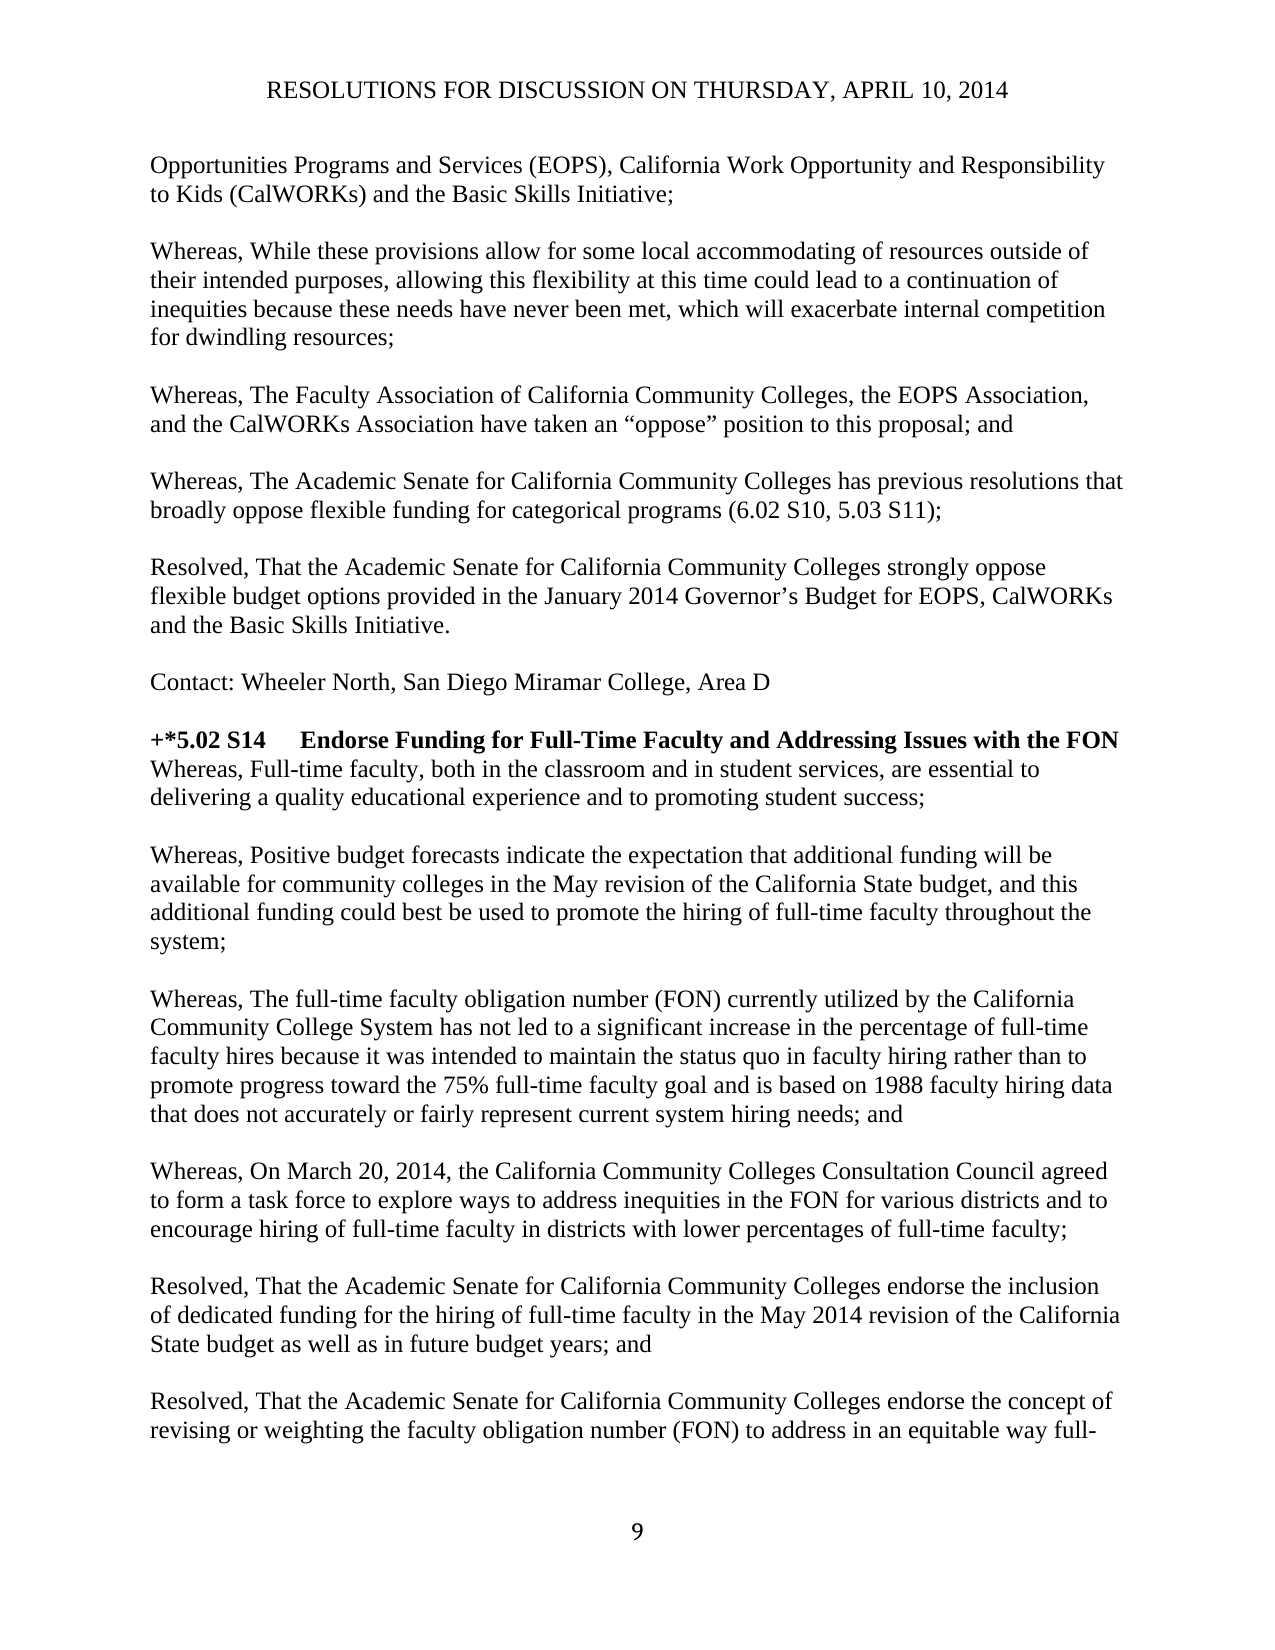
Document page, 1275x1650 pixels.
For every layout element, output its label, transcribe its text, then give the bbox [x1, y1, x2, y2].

text Resolved, That the Academic Senate for California Community Colleges endorse the inclusion of dedicated funding for the hiring of full-time faculty in the May 2014 revision of the California State budget as well as in future budget years; and [150, 1271, 1125, 1357]
text Whereas, On March 20, 2014, the California Community Colleges Consultation Council agreed to form a task force to explore ways to address inequities in the FON for various districts and to encourage hiring of full-time faculty in districts with lower percentages of full-time faculty; [150, 1156, 1125, 1242]
text Resolved, That the Academic Senate for California Community Colleges strongly oppose flexible budget options provided in the January 2014 Governor’s Budget for EOPS, CalWORKs and the Basic Skills Initiative. [150, 552, 1125, 639]
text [150, 150, 1125, 207]
text Whereas, The Faculty Association of California Community Colleges, the EOPS Association, and the CalWORKs Association have taken an “oppose” position to this proposal; and [150, 380, 1125, 437]
text Whereas, The full-time faculty obligation number (FON) currently utilized by the California Community College System has not led to a significant increase in the percentage of full-time faculty hires because it was intended to maintain the status quo in faculty hiring rather than to promote progress toward the 75% full-time faculty goal and is based on 1988 faculty hiring data that does not accurately or fairly represent current system hiring needs; and [150, 984, 1125, 1127]
text Contact: Wheeler North, San Diego Miramar College, Area D [150, 667, 1125, 696]
text +*5.02 S14 Endorse Funding for Full-Time Faculty and Addressing Issues with the FON [150, 725, 1125, 754]
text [150, 1386, 1125, 1444]
text Whereas, The Academic Senate for California Community Colleges has previous resolutions that broadly oppose flexible funding for categorical programs (6.02 S10, 5.03 S11); [150, 466, 1125, 524]
text Whereas, Positive budget forecasts indicate the expectation that additional funding will be available for community colleges in the May revision of the California State budget, and this additional funding could best be used to promote the hiring of full-time faculty throughout the system; [150, 840, 1125, 955]
text Whereas, Full-time faculty, both in the classroom and in student services, are essential to delivering a quality educational experience and to promoting student success; [150, 754, 1125, 811]
text Whereas, While these provisions allow for some local accommodating of resources outside of their intended purposes, allowing this flexibility at this time could lead to a continuation of inequities because these needs have never been met, which will exacerbate internal competition for dwindling resources; [150, 236, 1125, 351]
